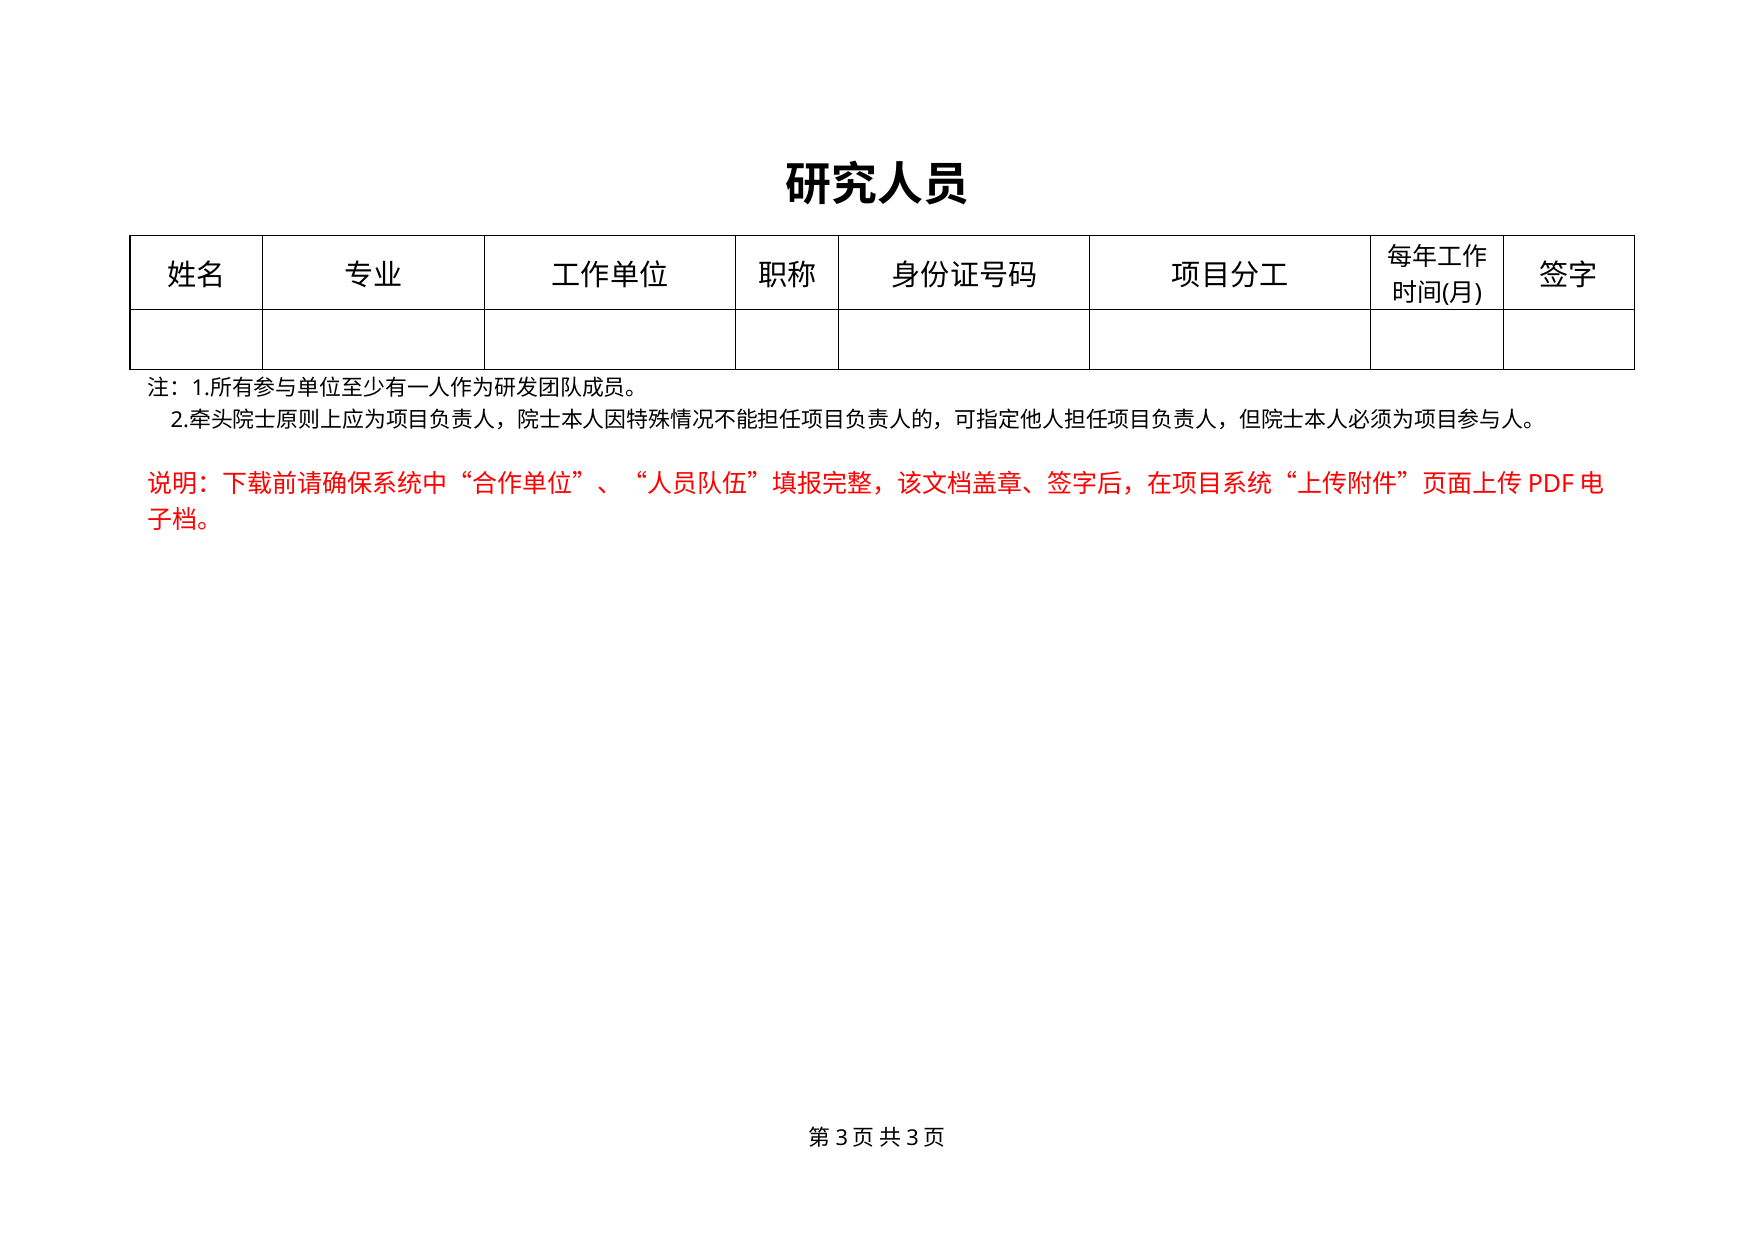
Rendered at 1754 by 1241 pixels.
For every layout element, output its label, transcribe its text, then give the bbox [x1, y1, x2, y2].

table_header 每年工作时间(月) [1371, 236, 1503, 308]
table_header 项目分工 [1090, 236, 1370, 308]
table_cell [1504, 310, 1634, 369]
table_header 签字 [1504, 236, 1634, 308]
text 注：1.所有参与单位至少有一人作为研发团队成员。 [148, 370, 1606, 402]
table_header 职称 [736, 236, 838, 308]
table_cell [1371, 310, 1503, 369]
table_cell [736, 310, 838, 369]
table_cell [839, 310, 1089, 369]
table_header 工作单位 [485, 236, 735, 308]
table_cell [1090, 310, 1370, 369]
table_cell [485, 310, 735, 369]
table_cell [131, 310, 262, 369]
table_cell [263, 310, 484, 369]
table_header 身份证号码 [839, 236, 1089, 308]
text 2.牵头院士原则上应为项目负责人，院士本人因特殊情况不能担任项目负责人的，可指定他人担任项目负责人，但院士本人必须为项目参与人。 [148, 402, 1606, 433]
text 研究人员 [148, 148, 1606, 214]
text 说明：下载前请确保系统中“合作单位”、“人员队伍”填报完整，该文档盖章、签字后，在项目系统“上传附件”页面上传PDF电子档。 [148, 463, 1606, 536]
table_header 姓名 [131, 236, 262, 308]
table_header 专业 [263, 236, 484, 308]
